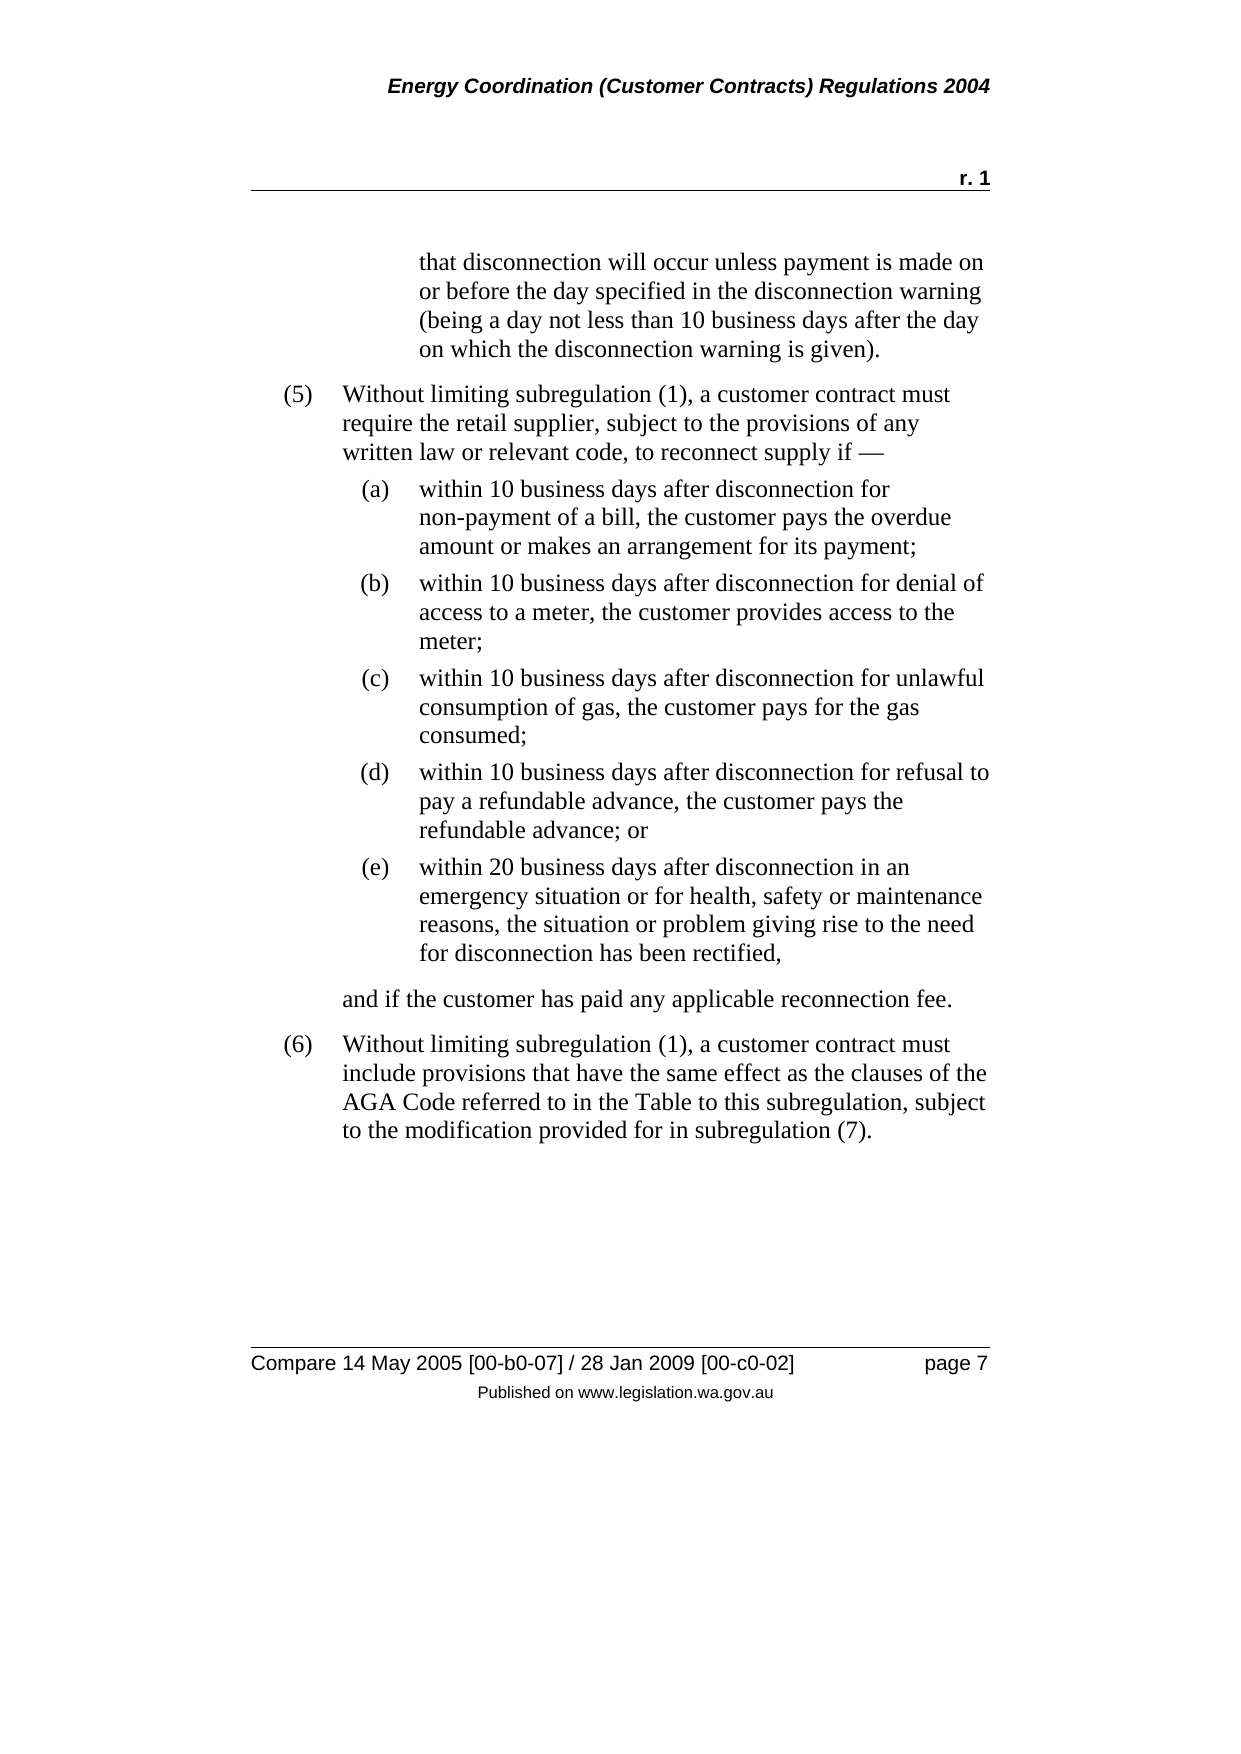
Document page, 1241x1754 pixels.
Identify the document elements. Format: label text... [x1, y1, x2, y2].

text (b) within 10 business days after disconnection for denial of access to a meter, the customer provides access to the meter; [251, 568, 990, 654]
text (6) Without limiting subregulation (1), a customer contract must include provisions that have the same effect as the clauses of the AGA Code referred to in the Table to this subregulation, subject to the modification provided for in subregulation (7). [251, 1029, 990, 1144]
text (d) within 10 business days after disconnection for refusal to pay a refundable advance, the customer pays the refundable advance; or [251, 757, 990, 844]
text and if the customer has paid any applicable reconnection fee. [251, 984, 990, 1012]
text (a) within 10 business days after disconnection for non-payment of a bill, the customer pays the overdue amount or makes an arrangement for its payment; [251, 474, 990, 560]
text (5) Without limiting subregulation (1), a customer contract must require the retail supplier, subject to the provisions of any written law or relevant code, to reconnect supply if — [251, 379, 990, 465]
text (e) within 20 business days after disconnection in an emergency situation or for health, safety or maintenance reasons, the situation or problem giving rise to the need for disconnection has been rectified, [251, 852, 990, 967]
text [251, 247, 990, 362]
text (c) within 10 business days after disconnection for unlawful consumption of gas, the customer pays for the gas consumed; [251, 663, 990, 749]
